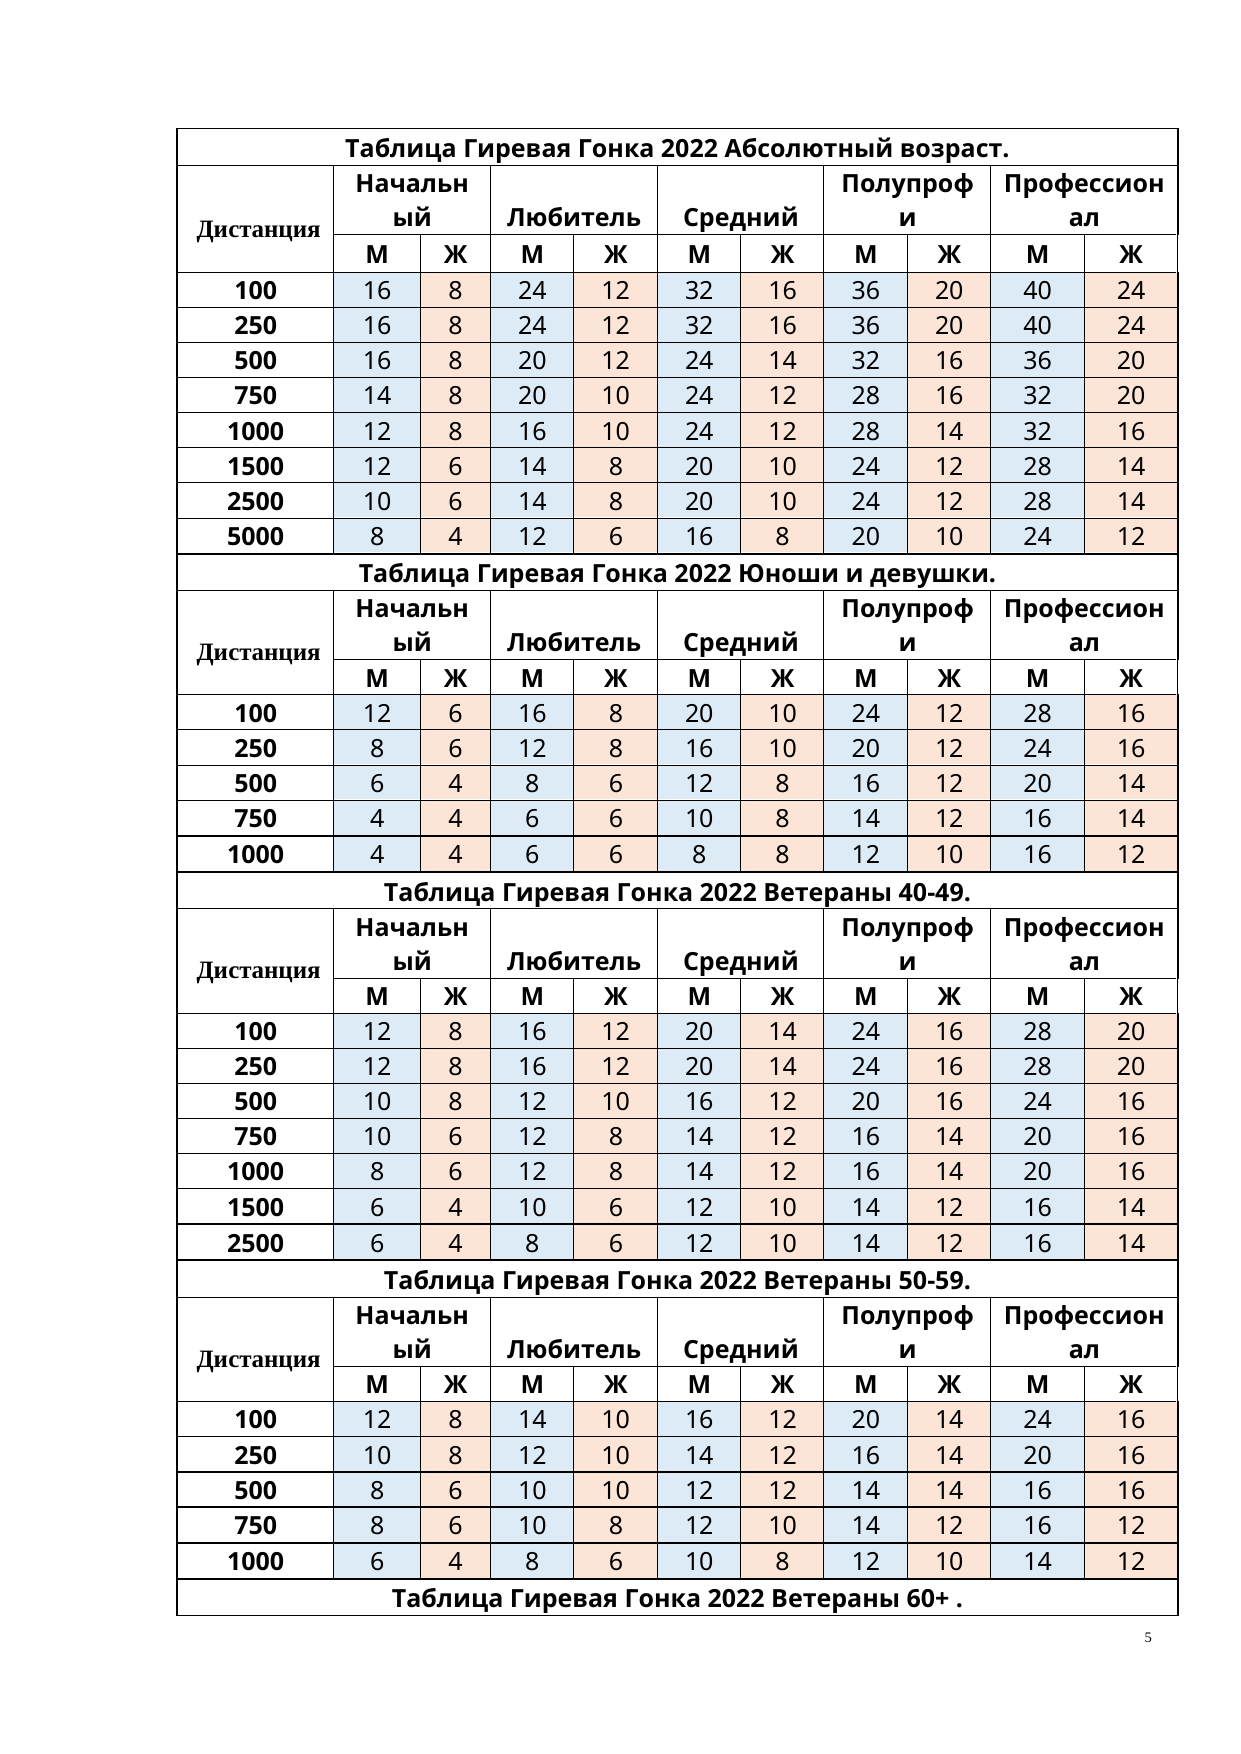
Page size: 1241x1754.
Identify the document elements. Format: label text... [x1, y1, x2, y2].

table_cell 8 [574, 1154, 657, 1188]
table_cell 6 [334, 1189, 420, 1223]
table_cell 16 [991, 1473, 1084, 1506]
table_cell 500 [178, 343, 333, 377]
table_cell 24 [991, 1084, 1084, 1118]
table_cell 10 [908, 1544, 990, 1578]
table_cell 8 [574, 1119, 657, 1153]
table_cell 1500 [178, 1189, 333, 1223]
table_cell 6 [421, 1154, 490, 1188]
table_cell 10 [741, 448, 823, 482]
table_cell 20 [658, 1014, 740, 1048]
table_cell 8 [741, 837, 823, 871]
table_cell 32 [991, 413, 1084, 447]
table_cell 12 [908, 1225, 990, 1259]
table_cell 20 [991, 1119, 1084, 1153]
table_cell 14 [908, 1437, 990, 1471]
table_cell 12 [1085, 519, 1177, 552]
table_cell 6 [421, 730, 490, 764]
table_cell 8 [334, 1508, 420, 1542]
table_cell 6 [491, 837, 573, 871]
table_cell М [334, 1367, 420, 1401]
table_cell 8 [574, 695, 657, 729]
table_cell М [824, 1367, 907, 1401]
table_cell 8 [334, 519, 420, 552]
table_cell 16 [491, 1014, 573, 1048]
table_cell Профессионал [991, 591, 1177, 659]
table_cell 16 [334, 273, 420, 307]
table_cell 10 [908, 519, 990, 552]
table_cell 16 [1085, 1084, 1177, 1118]
table_cell 10 [741, 1225, 823, 1259]
table_cell 24 [1085, 272, 1177, 307]
table_cell 20 [824, 1084, 907, 1118]
table_cell 14 [1085, 1225, 1177, 1259]
table_cell 20 [1085, 378, 1177, 412]
table_cell 10 [908, 837, 990, 871]
table_cell 24 [991, 519, 1084, 552]
table_cell 14 [1085, 766, 1177, 799]
table_cell Полупрофи [824, 166, 990, 234]
table_cell 1000 [178, 837, 333, 871]
table_cell 8 [334, 1473, 420, 1506]
table_cell 6 [574, 1544, 657, 1578]
table_cell 24 [824, 483, 907, 517]
table_cell 10 [574, 1084, 657, 1118]
table_cell 6 [421, 695, 490, 729]
table_cell 8 [741, 1544, 823, 1578]
table_cell 14 [824, 1225, 907, 1259]
table_cell Средний [658, 1298, 823, 1366]
table_cell 500 [178, 1084, 333, 1118]
table_cell Ж [741, 1367, 823, 1401]
table_cell 14 [824, 1189, 907, 1223]
table_cell 24 [658, 343, 740, 377]
table_cell 14 [1085, 1189, 1177, 1223]
table_cell 12 [334, 413, 420, 447]
table_cell 10 [491, 1473, 573, 1506]
table_cell 100 [178, 273, 333, 307]
table_cell М [824, 235, 907, 272]
table_cell Дистанция [178, 591, 333, 694]
table_cell Любитель [491, 166, 657, 234]
table_cell 20 [1085, 343, 1177, 377]
table_cell Любитель [491, 1298, 657, 1366]
table_cell 14 [741, 343, 823, 377]
table_cell 8 [658, 837, 740, 871]
table_cell 8 [421, 1084, 490, 1118]
table_cell 12 [824, 837, 907, 871]
table_cell 20 [491, 343, 573, 377]
table_cell Ж [741, 235, 823, 272]
table_cell 6 [421, 448, 490, 482]
table_cell 500 [178, 1473, 333, 1506]
table_cell 8 [574, 1508, 657, 1542]
table_cell 12 [908, 1508, 990, 1542]
table_cell 16 [991, 801, 1084, 835]
table_cell 20 [824, 1402, 907, 1436]
table_cell 14 [908, 1119, 990, 1153]
table_cell 6 [574, 1189, 657, 1223]
table_cell 14 [908, 1402, 990, 1436]
table_cell Средний [658, 591, 823, 659]
table_cell 16 [908, 378, 990, 412]
table_cell 12 [741, 378, 823, 412]
table_cell М [824, 660, 907, 694]
table_cell 750 [178, 378, 333, 412]
table_cell 500 [178, 766, 333, 799]
table_cell 20 [991, 1154, 1084, 1188]
table_cell 12 [574, 343, 657, 377]
table_cell 40 [991, 308, 1084, 342]
table_cell Таблица Гиревая Гонка 2022 Ветераны 60+ . [178, 1580, 1177, 1615]
table_cell 12 [741, 1437, 823, 1471]
table_cell 16 [1085, 730, 1177, 764]
table_cell 14 [658, 1437, 740, 1471]
table_cell 12 [908, 695, 990, 729]
table_cell 32 [658, 308, 740, 342]
table_cell 24 [991, 1402, 1084, 1436]
table_cell 4 [421, 837, 490, 871]
table_cell 4 [421, 519, 490, 552]
table_cell 12 [741, 1154, 823, 1188]
table_cell 12 [334, 448, 420, 482]
table_cell 20 [658, 1049, 740, 1083]
table_cell 10 [574, 1437, 657, 1471]
table_cell 8 [741, 766, 823, 799]
table_cell 16 [991, 837, 1084, 871]
table_cell 1000 [178, 1544, 333, 1578]
table_cell 10 [741, 695, 823, 729]
table_cell 16 [908, 1049, 990, 1083]
table_cell 4 [421, 801, 490, 835]
table_cell 28 [824, 378, 907, 412]
table_cell Ж [574, 979, 657, 1013]
table_cell 16 [741, 308, 823, 342]
table_cell 32 [824, 343, 907, 377]
table_cell М [658, 235, 740, 272]
table_cell 24 [824, 695, 907, 729]
table_cell Ж [421, 1367, 490, 1401]
table_cell 100 [178, 695, 333, 729]
table_cell Ж [574, 235, 657, 272]
table_cell 16 [658, 730, 740, 764]
table_cell 12 [491, 1119, 573, 1153]
table_cell 10 [334, 483, 420, 517]
table_cell 16 [334, 308, 420, 342]
table_cell 20 [1085, 1013, 1177, 1048]
table_cell 24 [491, 273, 573, 307]
table_cell 14 [334, 378, 420, 412]
table_cell 20 [658, 448, 740, 482]
table_cell 250 [178, 308, 333, 342]
table_cell Средний [658, 909, 823, 977]
table_cell М [658, 660, 740, 694]
table_cell 8 [421, 1049, 490, 1083]
table_cell М [658, 1367, 740, 1401]
table_cell 12 [574, 1014, 657, 1048]
table_cell 12 [334, 1402, 420, 1436]
table_cell Дистанция [178, 909, 333, 1013]
table_cell 14 [824, 1473, 907, 1506]
table_cell М [991, 660, 1084, 694]
table_cell 6 [574, 519, 657, 552]
table_cell 6 [574, 766, 657, 799]
table_cell 14 [491, 1402, 573, 1436]
table_cell М [334, 979, 420, 1013]
table_cell 36 [991, 343, 1084, 377]
table_cell 4 [421, 766, 490, 799]
table_cell 1000 [178, 413, 333, 447]
table_cell 12 [334, 1049, 420, 1083]
table_cell 750 [178, 1119, 333, 1153]
table_cell 10 [741, 730, 823, 764]
table_cell 14 [908, 1154, 990, 1188]
table_cell 12 [1085, 837, 1177, 871]
table_cell Ж [741, 979, 823, 1013]
table_cell 8 [491, 1225, 573, 1259]
table_cell 16 [1085, 694, 1177, 729]
table_cell 12 [908, 1189, 990, 1223]
table_cell 10 [334, 1084, 420, 1118]
table_cell 2500 [178, 483, 333, 517]
table_cell М [334, 660, 420, 694]
table_cell 16 [824, 1437, 907, 1471]
table_cell 8 [334, 730, 420, 764]
table_cell 14 [908, 1473, 990, 1506]
table_cell 14 [741, 1049, 823, 1083]
table_cell Любитель [491, 909, 657, 977]
table_cell 16 [908, 343, 990, 377]
table_cell 12 [741, 1402, 823, 1436]
table_cell 32 [658, 273, 740, 307]
table_cell Ж [908, 660, 990, 694]
table_cell 14 [741, 1014, 823, 1048]
table_cell Профессионал [991, 1298, 1177, 1366]
table_cell 24 [824, 448, 907, 482]
table_cell 12 [741, 1119, 823, 1153]
table_cell 12 [1085, 1508, 1177, 1542]
table_cell 250 [178, 1049, 333, 1083]
table_cell 28 [991, 448, 1084, 482]
table_cell 12 [491, 730, 573, 764]
table_cell Ж [1085, 659, 1177, 694]
table_cell 16 [908, 1014, 990, 1048]
table_cell Ж [908, 1367, 990, 1401]
table_cell Дистанция [178, 166, 333, 272]
table_cell 16 [741, 273, 823, 307]
table_cell 10 [741, 483, 823, 517]
table_cell 10 [658, 1544, 740, 1578]
table_cell 2500 [178, 1225, 333, 1259]
table_cell 32 [991, 378, 1084, 412]
table_cell 24 [658, 378, 740, 412]
table_cell 12 [658, 1225, 740, 1259]
table_cell Ж [1085, 234, 1177, 272]
table_cell Профессионал [991, 166, 1177, 234]
table_cell Таблица Гиревая Гонка 2022 Юноши и девушки. [178, 555, 1177, 590]
table_cell 1500 [178, 448, 333, 482]
table_cell 16 [991, 1508, 1084, 1542]
table_cell 10 [491, 1189, 573, 1223]
table_cell Профессионал [991, 909, 1177, 977]
table_cell 16 [824, 1154, 907, 1188]
table_cell 6 [574, 837, 657, 871]
table_cell 100 [178, 1014, 333, 1048]
table_cell 6 [421, 1508, 490, 1542]
table_cell Начальный [334, 909, 490, 977]
table_cell 12 [574, 273, 657, 307]
table_cell 16 [491, 1049, 573, 1083]
table_cell 8 [741, 519, 823, 552]
table_cell 12 [334, 1014, 420, 1048]
table_cell 40 [991, 273, 1084, 307]
table_cell 4 [421, 1225, 490, 1259]
table_cell 14 [991, 1544, 1084, 1578]
table_cell 12 [491, 519, 573, 552]
table_cell 14 [658, 1154, 740, 1188]
table_cell 12 [658, 766, 740, 799]
table_cell М [491, 235, 573, 272]
table_cell Ж [421, 235, 490, 272]
table_cell 16 [1085, 1154, 1177, 1188]
table_cell 24 [991, 730, 1084, 764]
table_cell 24 [824, 1014, 907, 1048]
table_cell 16 [1085, 1473, 1177, 1506]
table_cell Любитель [491, 591, 657, 659]
table_cell 20 [991, 766, 1084, 799]
table_cell 10 [574, 378, 657, 412]
table_cell Полупрофи [824, 591, 990, 659]
table_cell 20 [491, 378, 573, 412]
table_cell Ж [908, 235, 990, 272]
table_cell Ж [421, 660, 490, 694]
table_cell 10 [334, 1119, 420, 1153]
table_cell Полупрофи [824, 1298, 990, 1366]
table_cell 14 [491, 448, 573, 482]
table_cell 10 [574, 413, 657, 447]
table_cell 14 [908, 413, 990, 447]
table_cell 12 [908, 483, 990, 517]
table_cell 24 [824, 1049, 907, 1083]
table_cell 250 [178, 1437, 333, 1471]
table_cell 4 [334, 801, 420, 835]
table_cell 6 [574, 1225, 657, 1259]
table_cell 12 [1085, 1544, 1177, 1578]
table_cell 8 [741, 801, 823, 835]
table_cell 20 [824, 730, 907, 764]
table_cell 8 [491, 766, 573, 799]
table_cell 4 [421, 1189, 490, 1223]
table_cell 12 [574, 1049, 657, 1083]
table_cell 16 [908, 1084, 990, 1118]
table_cell Дистанция [178, 1298, 333, 1401]
table_cell 12 [334, 695, 420, 729]
table_cell Начальный [334, 166, 490, 234]
table_cell 20 [658, 695, 740, 729]
table_cell 12 [491, 1084, 573, 1118]
table_cell 12 [741, 1084, 823, 1118]
table_cell М [491, 979, 573, 1013]
table_cell 6 [421, 1473, 490, 1506]
table_cell 14 [1085, 801, 1177, 835]
table_cell 8 [574, 448, 657, 482]
table_cell 14 [1085, 483, 1177, 517]
table_cell 6 [491, 801, 573, 835]
table_cell 10 [741, 1508, 823, 1542]
table_cell 16 [1085, 1437, 1177, 1471]
table_cell 20 [908, 273, 990, 307]
table_cell 16 [334, 343, 420, 377]
table_cell 8 [421, 1402, 490, 1436]
table_cell 8 [574, 483, 657, 517]
table_cell 6 [421, 483, 490, 517]
table_cell 10 [491, 1508, 573, 1542]
table_cell М [491, 660, 573, 694]
table_cell 20 [1085, 1049, 1177, 1083]
table_cell 14 [1085, 448, 1177, 482]
table_cell 36 [824, 308, 907, 342]
table_cell 6 [334, 1544, 420, 1578]
table_cell 8 [574, 730, 657, 764]
table_cell 20 [908, 308, 990, 342]
table_cell 12 [658, 1473, 740, 1506]
table_cell М [991, 235, 1084, 272]
table_cell 6 [421, 1119, 490, 1153]
table_cell 28 [991, 1014, 1084, 1048]
table_cell 6 [574, 801, 657, 835]
table_cell Средний [658, 166, 823, 234]
table_cell 8 [421, 343, 490, 377]
table_cell М [658, 979, 740, 1013]
table_cell 750 [178, 801, 333, 835]
table_cell 8 [334, 1154, 420, 1188]
table_cell 36 [824, 273, 907, 307]
table_cell 12 [824, 1544, 907, 1578]
table_cell 12 [658, 1508, 740, 1542]
table_cell 10 [658, 801, 740, 835]
table_cell Начальный [334, 1298, 490, 1366]
table_cell 12 [908, 801, 990, 835]
table_cell 14 [491, 483, 573, 517]
table_cell Ж [421, 979, 490, 1013]
table_cell Полупрофи [824, 909, 990, 977]
table_cell М [491, 1367, 573, 1401]
table_cell 16 [491, 695, 573, 729]
table_cell 20 [824, 519, 907, 552]
table_cell 28 [991, 483, 1084, 517]
table_cell 16 [824, 766, 907, 799]
table_cell 8 [491, 1544, 573, 1578]
table_cell 10 [574, 1402, 657, 1436]
table_cell 10 [574, 1473, 657, 1506]
table_cell М [991, 979, 1084, 1013]
table_cell М [334, 235, 420, 272]
table_cell 20 [658, 483, 740, 517]
table_cell Начальный [334, 591, 490, 659]
table_cell 12 [908, 730, 990, 764]
table_cell 16 [991, 1225, 1084, 1259]
table_cell 750 [178, 1508, 333, 1542]
table_cell 250 [178, 730, 333, 764]
table_cell 12 [741, 1473, 823, 1506]
table_cell 12 [908, 766, 990, 799]
table_cell 16 [1085, 413, 1177, 447]
table_cell 4 [334, 837, 420, 871]
table_cell Ж [1085, 1366, 1177, 1401]
table_cell 16 [658, 1084, 740, 1118]
table_cell 8 [421, 273, 490, 307]
table_cell Ж [908, 979, 990, 1013]
table_cell 8 [421, 1014, 490, 1048]
table_cell 12 [574, 308, 657, 342]
table_cell 16 [1085, 1401, 1177, 1436]
table_cell 14 [658, 1119, 740, 1153]
table_cell 12 [491, 1437, 573, 1471]
table_cell 100 [178, 1402, 333, 1436]
table_cell 28 [991, 695, 1084, 729]
table_cell 1000 [178, 1154, 333, 1188]
table_cell 24 [658, 413, 740, 447]
table_cell 12 [491, 1154, 573, 1188]
table_cell 12 [741, 413, 823, 447]
table_cell 24 [491, 308, 573, 342]
table_cell 12 [658, 1189, 740, 1223]
table_cell 10 [741, 1189, 823, 1223]
table_cell Ж [741, 660, 823, 694]
table_cell 20 [991, 1437, 1084, 1471]
table_cell 12 [908, 448, 990, 482]
table_cell 16 [491, 413, 573, 447]
table_cell Ж [574, 660, 657, 694]
table_cell М [824, 979, 907, 1013]
table_cell 28 [824, 413, 907, 447]
table_cell 16 [991, 1189, 1084, 1223]
table_cell 10 [334, 1437, 420, 1471]
table_cell 8 [421, 308, 490, 342]
table_cell 8 [421, 378, 490, 412]
table_cell 14 [824, 801, 907, 835]
table_cell 6 [334, 1225, 420, 1259]
table_cell Ж [574, 1367, 657, 1401]
table_cell Таблица Гиревая Гонка 2022 Ветераны 40-49. [178, 873, 1177, 908]
table_cell 4 [421, 1544, 490, 1578]
table_cell 16 [658, 1402, 740, 1436]
table_cell 14 [824, 1508, 907, 1542]
table_cell 6 [334, 766, 420, 799]
table_cell 24 [1085, 308, 1177, 342]
table_cell 16 [1085, 1119, 1177, 1153]
table_cell 5000 [178, 519, 333, 552]
table_cell Таблица Гиревая Гонка 2022 Ветераны 50-59. [178, 1261, 1177, 1297]
table_cell М [991, 1367, 1084, 1401]
table_header Таблица Гиревая Гонка 2022 Абсолютный возраст. [178, 129, 1177, 165]
table_cell Ж [1085, 978, 1177, 1013]
table_cell 28 [991, 1049, 1084, 1083]
table_cell 8 [421, 413, 490, 447]
table_cell 16 [658, 519, 740, 552]
table_cell 16 [824, 1119, 907, 1153]
table_cell 8 [421, 1437, 490, 1471]
